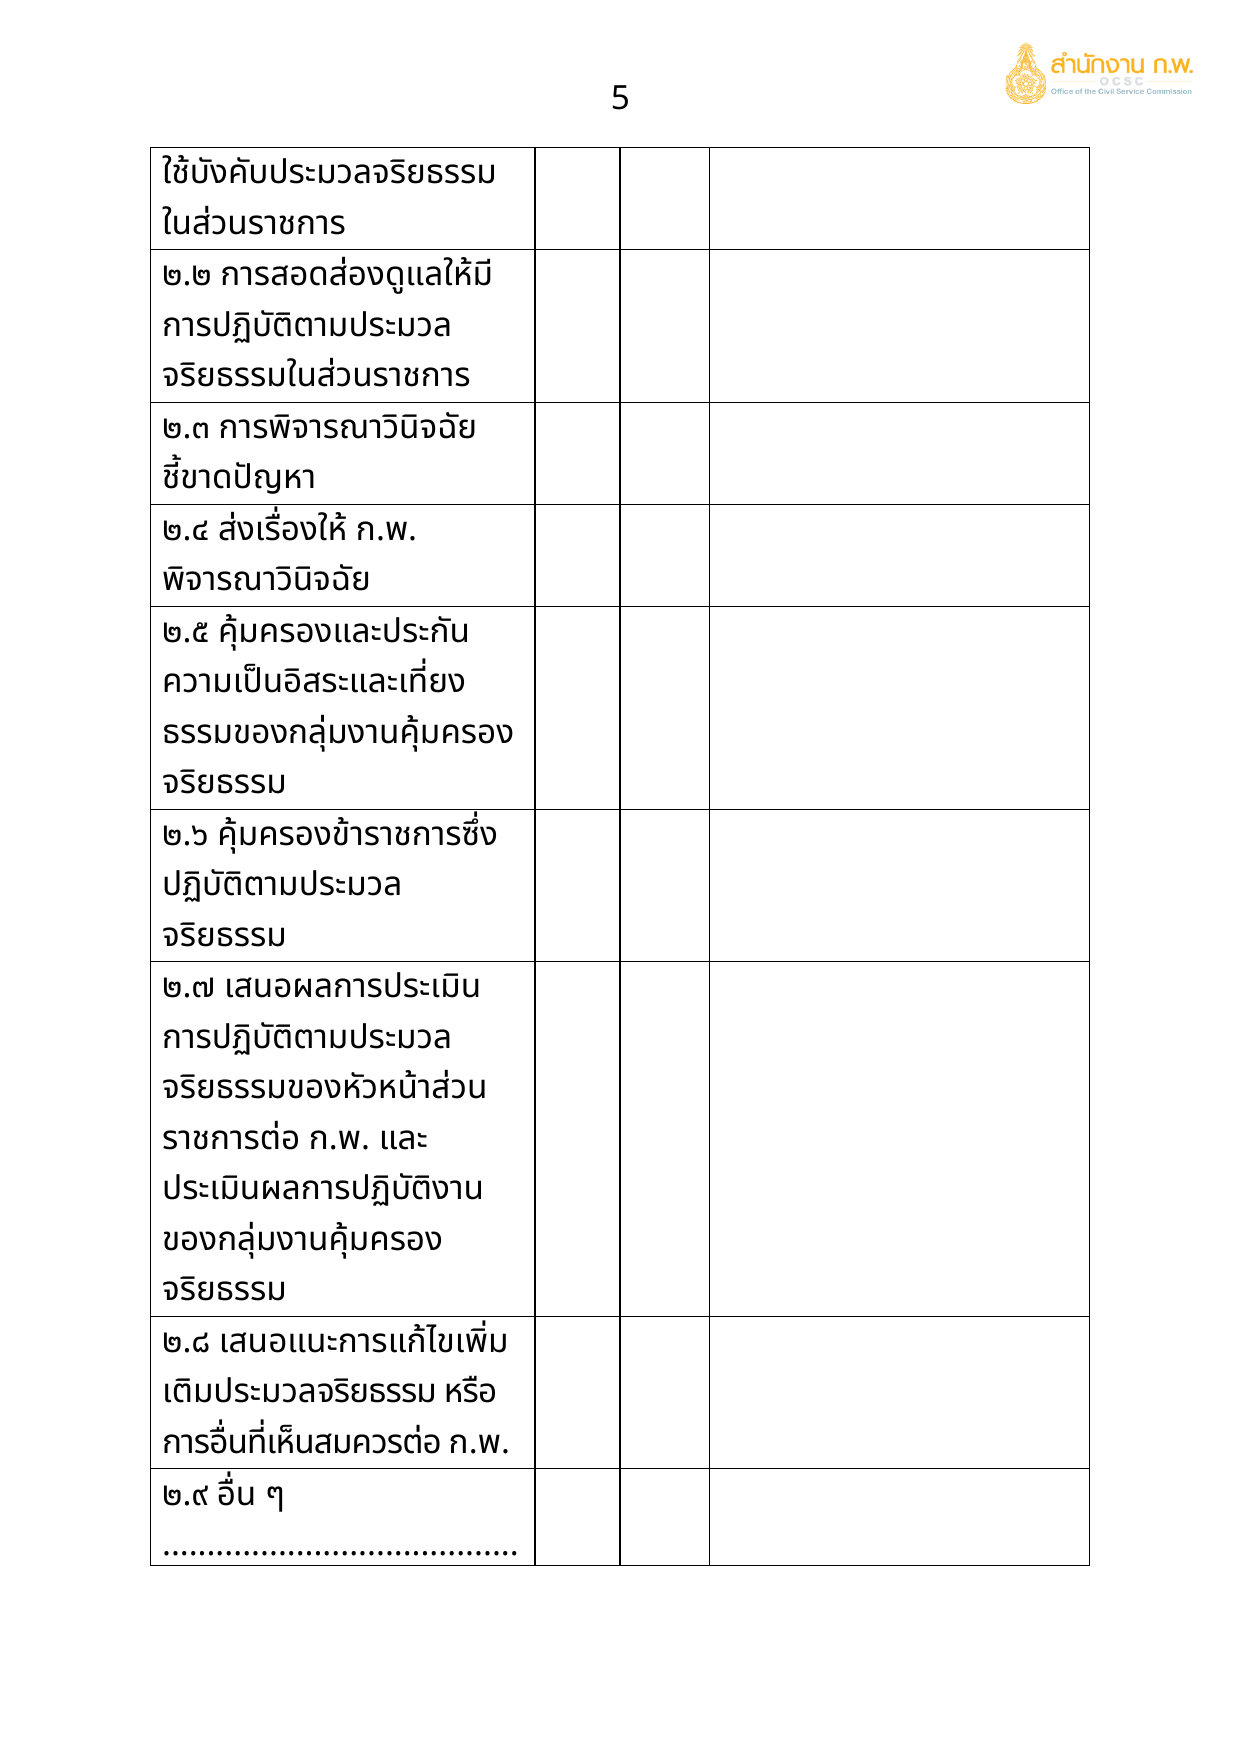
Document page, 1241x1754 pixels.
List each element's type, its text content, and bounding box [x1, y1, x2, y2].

table_cell ๒.๔ ส่งเรื่องให้ ก.พ. พิจารณาวินิจฉัย [151, 505, 534, 606]
table_cell [536, 250, 619, 402]
table_cell [536, 148, 619, 249]
table_cell [536, 1317, 619, 1468]
table_cell [710, 505, 1089, 606]
table_cell [536, 607, 619, 809]
table_cell ๒.๕ คุ้มครองและประกันความเป็นอิสระและเที่ยงธรรมของกลุ่มงานคุ้มครองจริยธรรม [151, 607, 534, 809]
table_cell [710, 607, 1089, 809]
table_cell [536, 505, 619, 606]
picture [1004, 42, 1195, 104]
table_cell [710, 1317, 1089, 1468]
table_cell [536, 810, 619, 961]
table_cell [621, 403, 709, 504]
table_cell [621, 810, 709, 961]
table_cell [151, 148, 534, 249]
table_cell [621, 505, 709, 606]
table_cell ๒.๗ เสนอผลการประเมินการปฏิบัติตามประมวลจริยธรรมของหัวหน้าส่วนราชการต่อ ก.พ. และประเมินผลการปฏิบัติงานของกลุ่มงานคุ้มครองจริยธรรม [151, 962, 534, 1316]
table_cell [536, 962, 619, 1316]
table_cell [710, 1469, 1089, 1565]
table_cell ๒.๘ เสนอแนะการแก้ไขเพิ่มเติมประมวลจริยธรรม หรือการอื่นที่เห็นสมควรต่อ ก.พ. [151, 1317, 534, 1468]
table_cell [536, 403, 619, 504]
table_cell [710, 250, 1089, 402]
table_cell [621, 1469, 709, 1565]
table_cell [710, 962, 1089, 1316]
table_cell [710, 810, 1089, 961]
table_cell [621, 1317, 709, 1468]
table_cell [151, 1469, 534, 1565]
table_cell [536, 1469, 619, 1565]
table_cell [710, 148, 1089, 249]
table_cell [621, 962, 709, 1316]
table_cell [621, 148, 709, 249]
table_cell ๒.๒ การสอดส่องดูแลให้มีการปฏิบัติตามประมวลจริยธรรมในส่วนราชการ [151, 250, 534, 402]
table_cell [621, 250, 709, 402]
table_cell [710, 403, 1089, 504]
table_cell ๒.๖ คุ้มครองข้าราชการซึ่งปฏิบัติตามประมวลจริยธรรม [151, 810, 534, 961]
table_cell ๒.๓ การพิจารณาวินิจฉัยชี้ขาดปัญหา [151, 403, 534, 504]
table_cell [621, 607, 709, 809]
